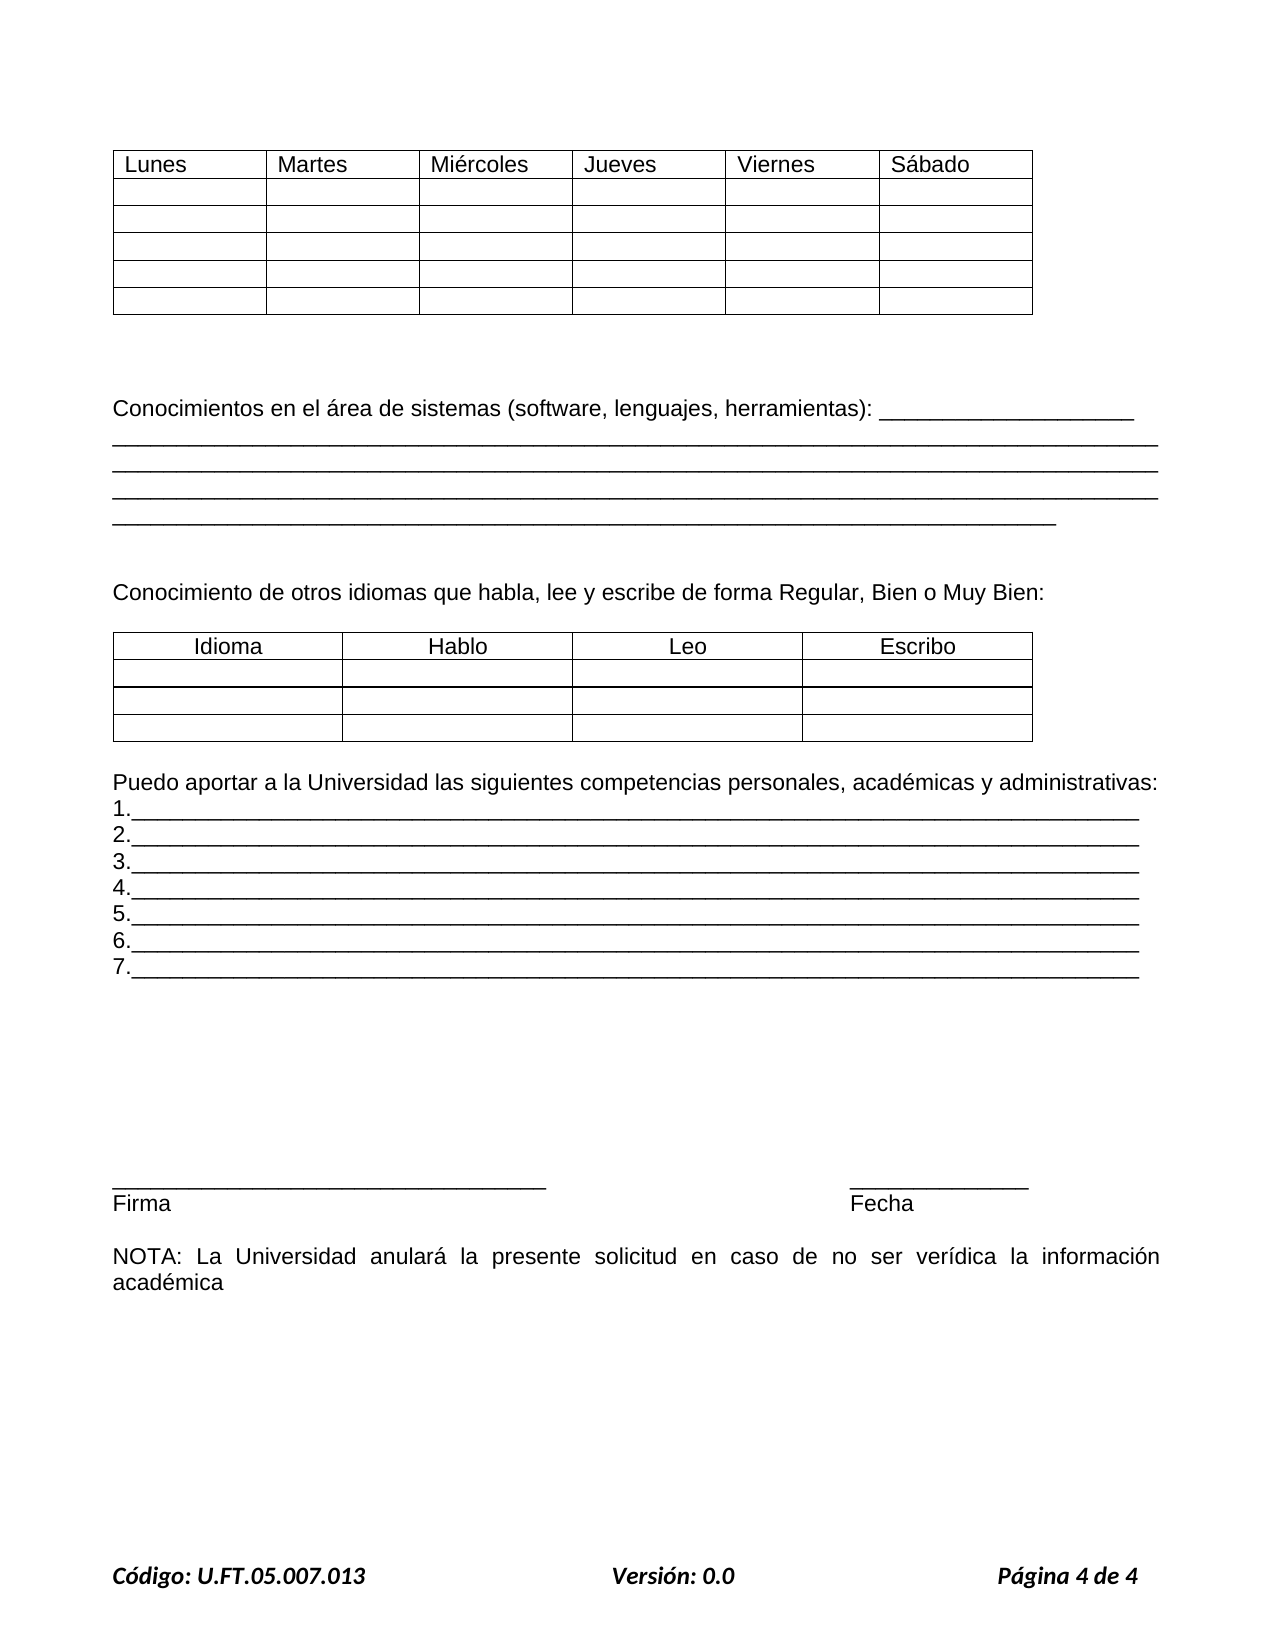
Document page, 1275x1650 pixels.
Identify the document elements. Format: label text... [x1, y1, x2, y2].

text Conocimiento de otros idiomas que habla, lee y escribe de forma Regular, Bien o Muy Bien: [112, 579, 1162, 605]
table_header Escribo [803, 633, 1032, 659]
table_cell [573, 688, 802, 714]
table_cell [420, 179, 572, 205]
table_cell [573, 715, 802, 741]
table_cell [267, 288, 419, 314]
table_cell [803, 660, 1032, 686]
table_cell [726, 233, 879, 259]
table_header Leo [573, 633, 802, 659]
table_cell [573, 206, 725, 232]
table_header Viernes [726, 151, 879, 177]
table_cell [880, 206, 1032, 232]
table_cell [114, 660, 342, 686]
table_cell [267, 206, 419, 232]
table_header Jueves [573, 151, 725, 177]
text 5._______________________________________________________________________________ [112, 900, 1162, 927]
table_cell [420, 261, 572, 287]
text 1._______________________________________________________________________________ [112, 795, 1162, 821]
table_cell [114, 179, 266, 205]
table_cell [880, 233, 1032, 259]
table_cell [803, 688, 1032, 714]
table_cell [726, 261, 879, 287]
table_cell [880, 179, 1032, 205]
table_cell [573, 261, 725, 287]
table_header Hablo [343, 633, 572, 659]
table_cell [573, 288, 725, 314]
text Firma Fecha [112, 1190, 1162, 1217]
table_cell [880, 288, 1032, 314]
text 6._______________________________________________________________________________ [112, 927, 1162, 953]
table_header Lunes [114, 151, 266, 177]
table_cell [726, 179, 879, 205]
text 2._______________________________________________________________________________ [112, 821, 1162, 848]
table_cell [573, 233, 725, 259]
table_header Sábado [880, 151, 1032, 177]
table_cell [880, 261, 1032, 287]
text 3._______________________________________________________________________________ [112, 848, 1162, 874]
table_cell [114, 715, 342, 741]
text ________________________________________________________________________________________________________________________________________________________________________________________________________________________________________________________________________________________________________________________________ [112, 421, 1162, 526]
table_cell [114, 206, 266, 232]
table_cell [343, 688, 572, 714]
table_cell [803, 715, 1032, 741]
table_cell [267, 179, 419, 205]
table_cell [343, 660, 572, 686]
table_cell [420, 288, 572, 314]
text __________________________________ ______________ [112, 1164, 1162, 1190]
table_cell [726, 206, 879, 232]
table_cell [114, 261, 266, 287]
table_cell [420, 233, 572, 259]
table_cell [573, 179, 725, 205]
table_header Idioma [114, 633, 342, 659]
table_cell [420, 206, 572, 232]
text Puedo aportar a la Universidad las siguientes competencias personales, académicas y administrativas: [112, 769, 1162, 795]
text 7._______________________________________________________________________________ [112, 953, 1162, 979]
table_cell [726, 288, 879, 314]
text NOTA: La Universidad anulará la presente solicitud en caso de no ser verídica la información académica [112, 1243, 1162, 1296]
table_cell [343, 715, 572, 741]
table_cell [267, 233, 419, 259]
table_cell [114, 233, 266, 259]
table_header Martes [267, 151, 419, 177]
table_cell [114, 688, 342, 714]
table_cell [573, 660, 802, 686]
text Conocimientos en el área de sistemas (software, lenguajes, herramientas): ____________________ [112, 394, 1162, 421]
table_cell [114, 288, 266, 314]
text 4._______________________________________________________________________________ [112, 874, 1162, 900]
table_header Miércoles [420, 151, 572, 177]
table_cell [267, 261, 419, 287]
